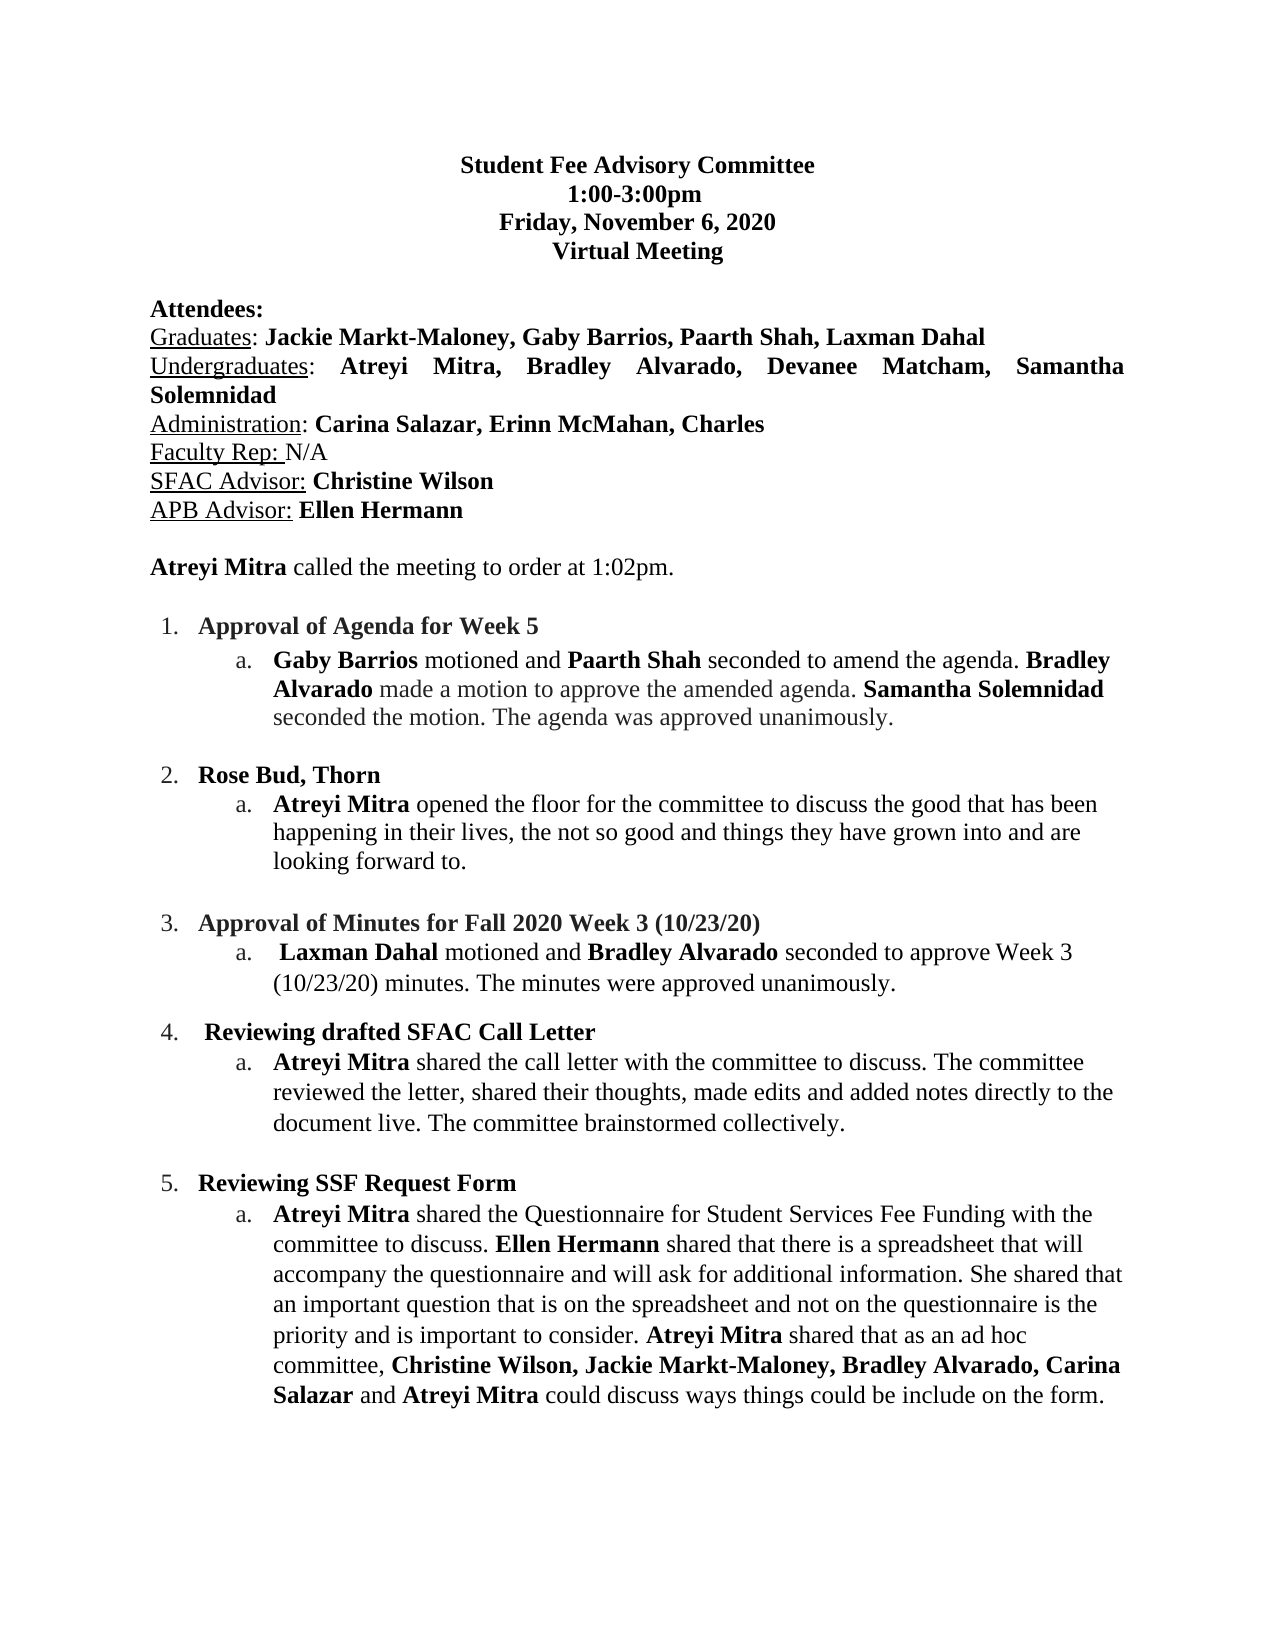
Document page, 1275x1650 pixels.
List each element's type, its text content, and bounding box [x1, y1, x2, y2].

text Administration: Carina Salazar, Erinn McMahan, Charles [150, 409, 1125, 437]
text 1:00-3:00pm [150, 179, 1125, 207]
list Atreyi Mitra opened the floor for the committee to discuss the good that has been happening in their lives, the not so good and things they have grown into and are looking forward to. [235, 789, 1125, 875]
list Atreyi Mitra shared the Questionnaire for Student Services Fee Funding with the committee to discuss. Ellen Hermann shared that there is a spreadsheet that will accompany the questionnaire and will ask for additional information. She shared that an important question that is on the spreadsheet and not on the questionnaire is the priority and is important to consider. Atreyi Mitra shared that as an ad hoc committee, Christine Wilson, Jackie Markt-Maloney, Bradley Alvarado, Carina Salazar and Atreyi Mitra could discuss ways things could be include on the form. [235, 1198, 1125, 1410]
list Rose Bud, Thorn [160, 760, 1125, 789]
list Approval of Agenda for Week 5 [160, 610, 1125, 640]
text Undergraduates: Atreyi Mitra, Bradley Alvarado, Devanee Matcham, Samantha Solemnidad [150, 351, 1125, 409]
text APB Advisor: Ellen Hermann [150, 495, 1125, 524]
text Virtual Meeting [150, 236, 1125, 265]
text Attendees: [150, 294, 1125, 322]
list Atreyi Mitra shared the call letter with the committee to discuss. The committee reviewed the letter, shared their thoughts, made edits and added notes directly to the document live. The committee brainstormed collectively. [235, 1046, 1125, 1137]
list Laxman Dahal motioned and Bradley Alvarado seconded to approve Week 3 (10/23/20) minutes. The minutes were approved unanimously. [235, 937, 1125, 997]
text Faculty Rep: N/A [150, 437, 1125, 466]
list Reviewing SSF Request Form [160, 1167, 1125, 1198]
list Approval of Minutes for Fall 2020 Week 3 (10/23/20) [160, 908, 1125, 937]
text Student Fee Advisory Committee [150, 150, 1125, 179]
list Gaby Barrios motioned and Paarth Shah seconded to amend the agenda. Bradley Alvarado made a motion to approve the amended agenda. Samantha Solemnidad seconded the motion. The agenda was approved unanimously. [235, 645, 1125, 731]
text Graduates: Jackie Markt-Maloney, Gaby Barrios, Paarth Shah, Laxman Dahal [150, 322, 1125, 351]
list Reviewing drafted SFAC Call Letter [160, 1016, 1125, 1046]
text SFAC Advisor: Christine Wilson [150, 466, 1125, 495]
text Friday, November 6, 2020 [150, 207, 1125, 236]
text Atreyi Mitra called the meeting to order at 1:02pm. [150, 552, 1125, 581]
